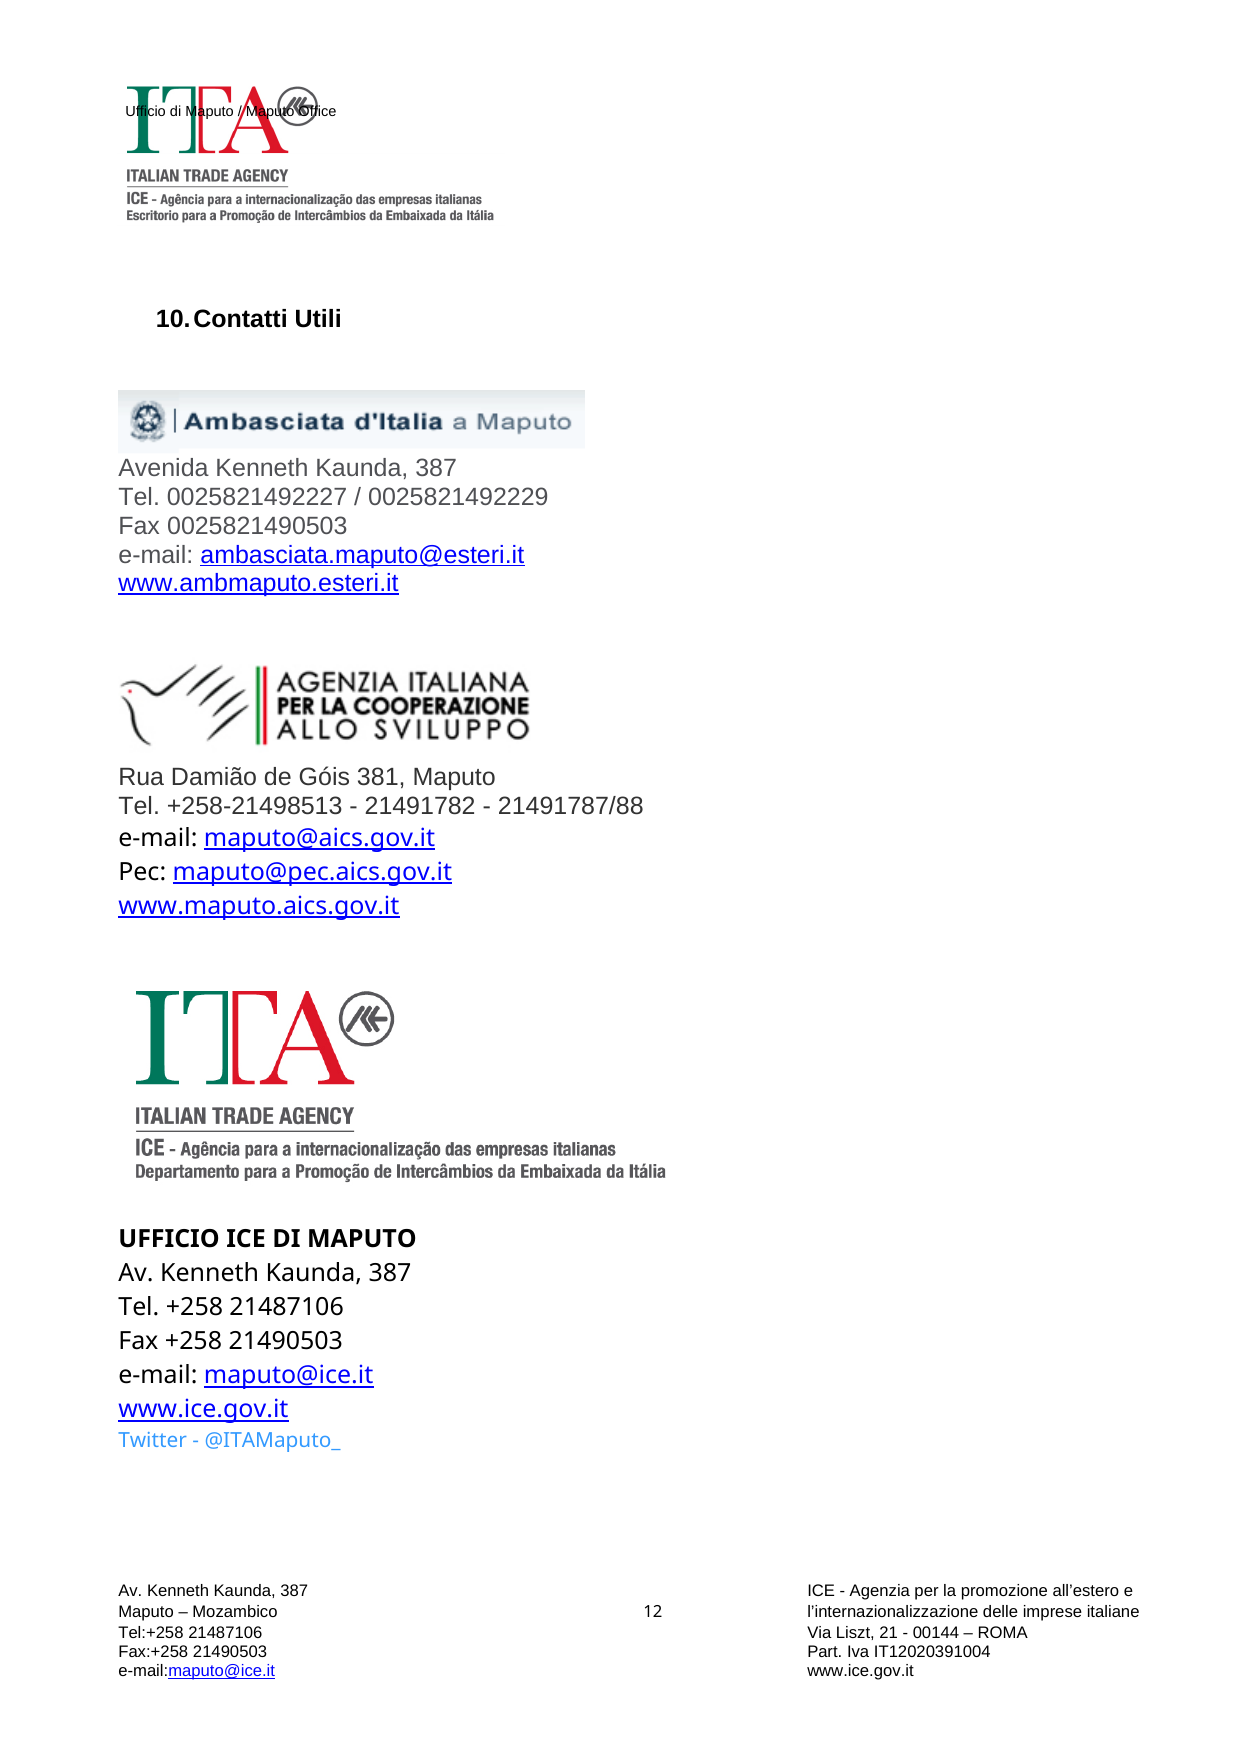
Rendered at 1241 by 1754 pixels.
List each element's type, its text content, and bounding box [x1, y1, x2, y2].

text UFFICIO ICE DI MAPUTO [118, 1221, 1144, 1255]
text Av. Kenneth Kaunda, 387 [118, 1255, 1144, 1289]
text e-mail: ambasciata.maputo@esteri.it [118, 539, 1144, 568]
picture [117, 82, 505, 226]
picture [118, 984, 682, 1187]
text Tel. +258-21498513 - 21491782 - 21491787/88 [118, 791, 1144, 819]
text Avenida Kenneth Kaunda, 387 [118, 453, 1144, 482]
text Fax +258 21490503 [118, 1323, 1144, 1357]
text Twitter - @ITAMaputo_ [118, 1425, 1144, 1453]
text Rua Damião de Góis 381, Maputo [118, 762, 1144, 791]
text Tel. 0025821492227 / 0025821492229 [118, 482, 1144, 511]
text www.ambmaputo.esteri.it [118, 568, 1144, 597]
list Contatti Utili [156, 304, 1144, 333]
text e-mail: maputo@ice.it [118, 1357, 1144, 1391]
text www.ice.gov.it [118, 1391, 1144, 1425]
text Pec: maputo@pec.aics.gov.it [118, 853, 1144, 887]
text Fax 0025821490503 [118, 511, 1144, 539]
text Tel. +258 21487106 [118, 1289, 1144, 1323]
text www.maputo.aics.gov.it [118, 887, 1144, 922]
text e-mail: maputo@aics.gov.it [118, 819, 1144, 853]
picture [118, 652, 681, 762]
